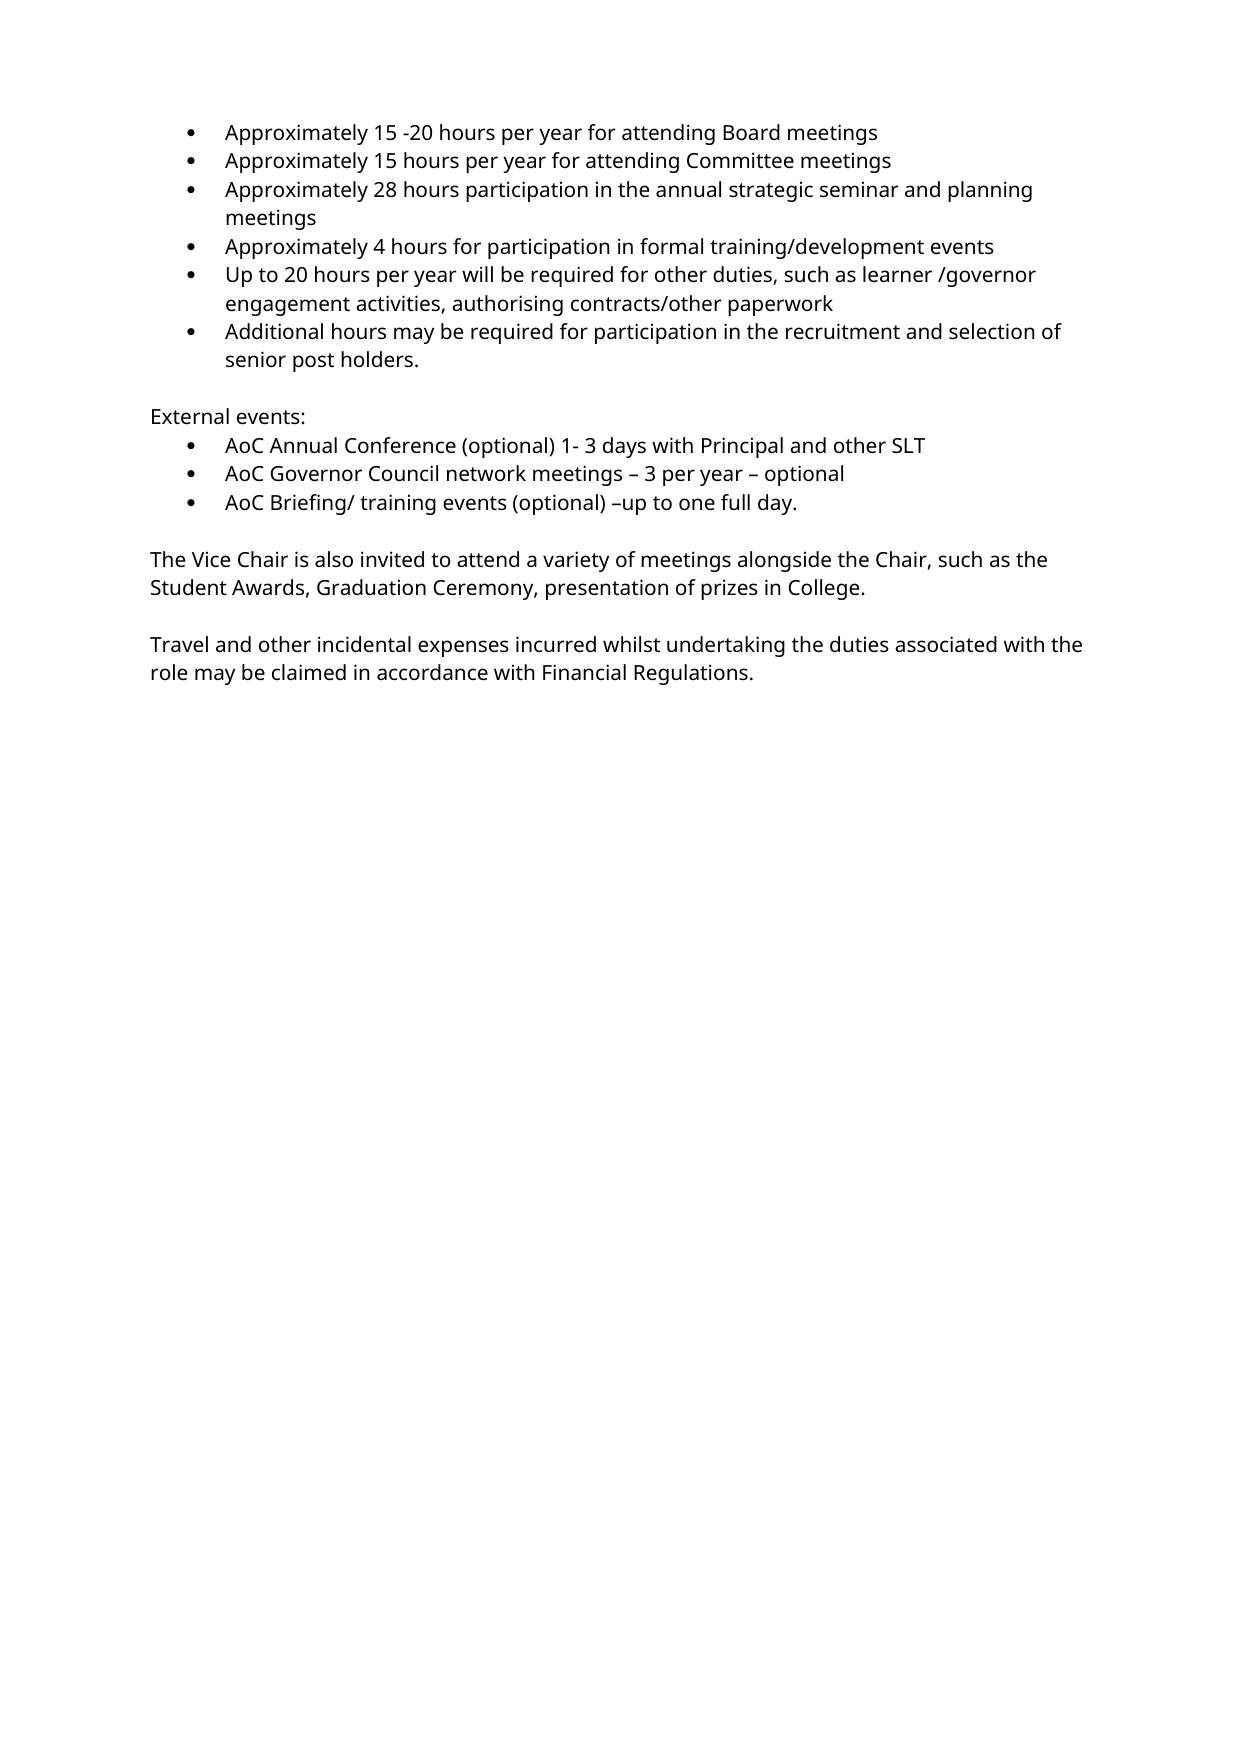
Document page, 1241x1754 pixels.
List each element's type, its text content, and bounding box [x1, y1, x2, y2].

list AoC Annual Conference (optional) 1- 3 days with Principal and other SLT [187, 431, 1090, 459]
list AoC Briefing/ training events (optional) –up to one full day. [187, 488, 1090, 516]
text Travel and other incidental expenses incurred whilst undertaking the duties associated with the role may be claimed in accordance with Financial Regulations. [150, 630, 1090, 687]
list Approximately 4 hours for participation in formal training/development events [187, 232, 1090, 260]
text The Vice Chair is also invited to attend a variety of meetings alongside the Chair, such as the Student Awards, Graduation Ceremony, presentation of prizes in College. [150, 545, 1090, 602]
list Additional hours may be required for participation in the recruitment and selection of senior post holders. [187, 317, 1090, 374]
text External events: [150, 402, 1090, 431]
list Approximately 28 hours participation in the annual strategic seminar and planning meetings [187, 175, 1090, 232]
list Approximately 15 -20 hours per year for attending Board meetings [187, 118, 1090, 147]
list Up to 20 hours per year will be required for other duties, such as learner /governor engagement activities, authorising contracts/other paperwork [187, 260, 1090, 317]
list Approximately 15 hours per year for attending Committee meetings [187, 147, 1090, 175]
list AoC Governor Council network meetings – 3 per year – optional [187, 459, 1090, 488]
